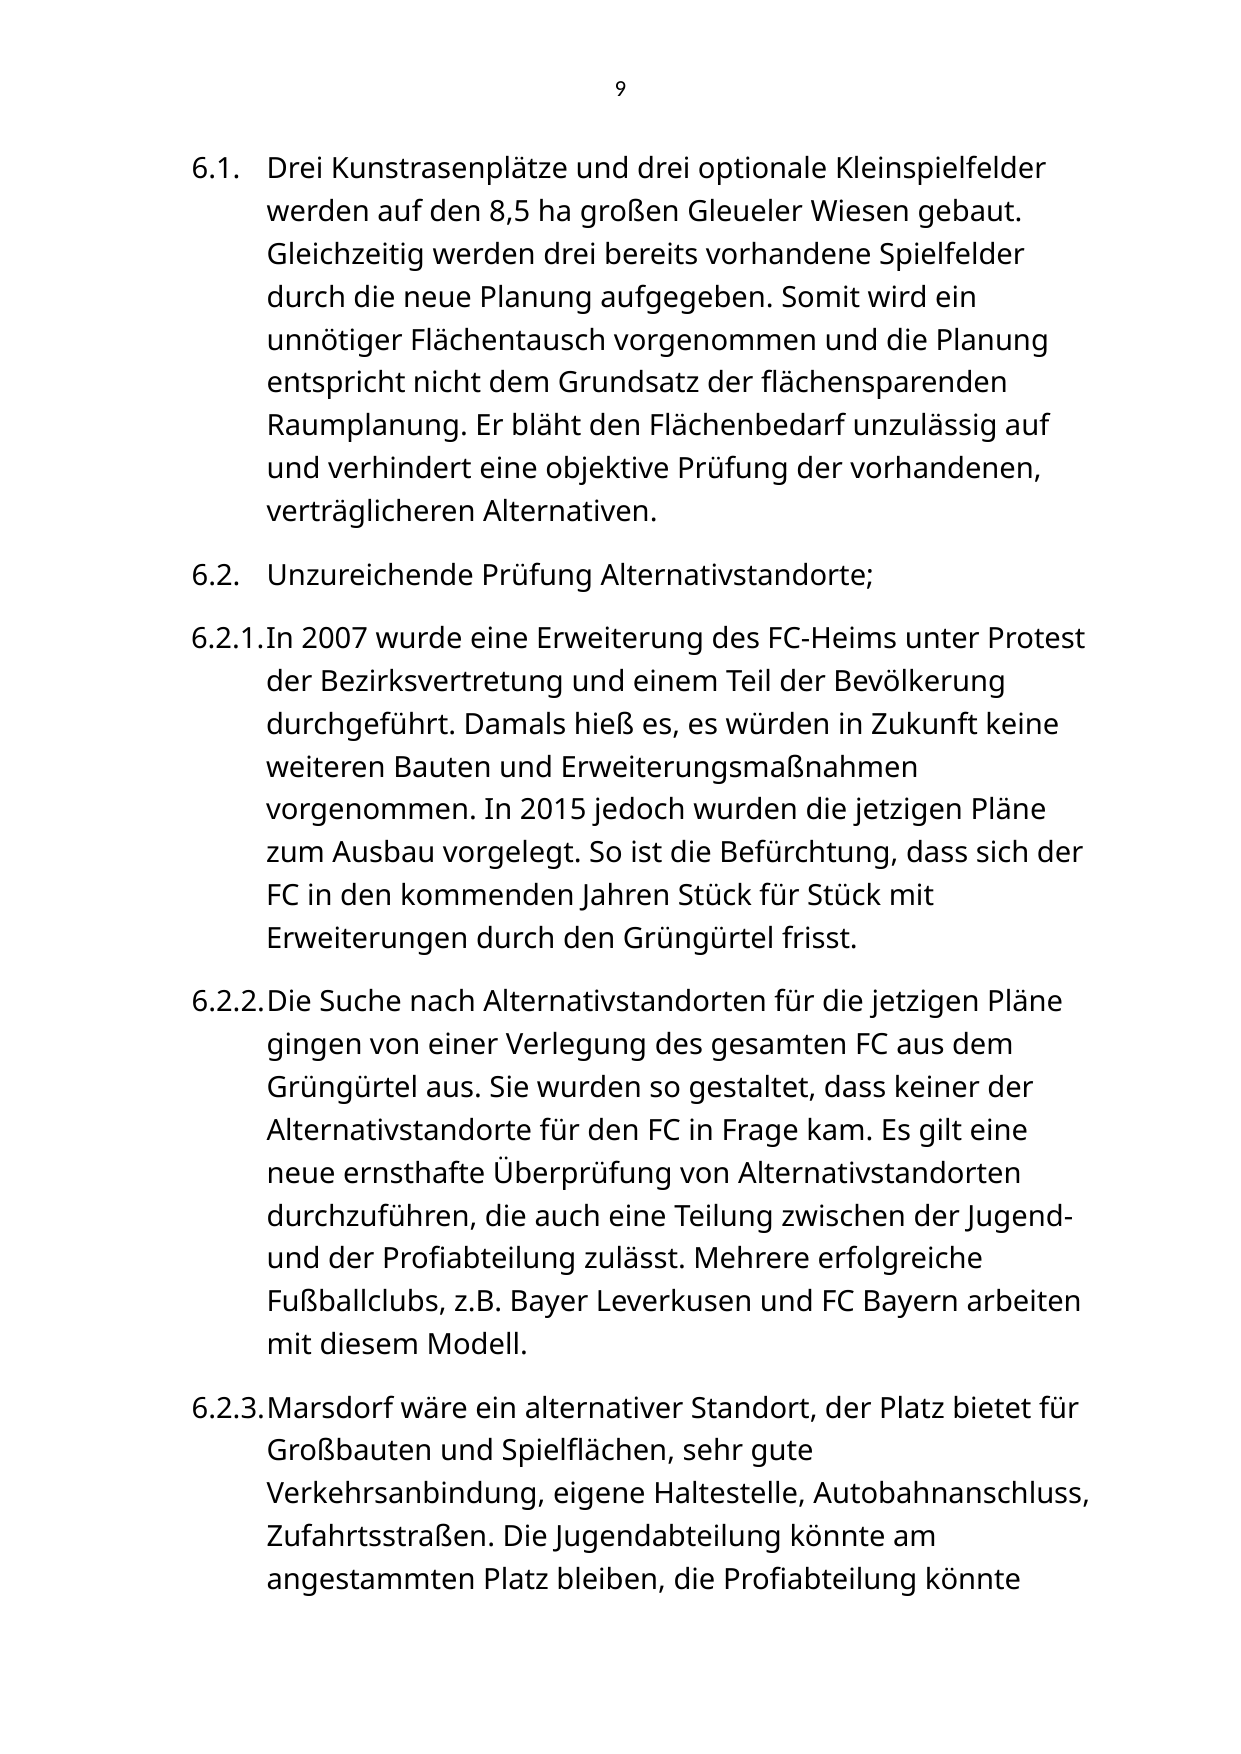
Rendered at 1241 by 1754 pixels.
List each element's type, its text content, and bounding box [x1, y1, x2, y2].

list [191, 1387, 1093, 1598]
list Drei Kunstrasenplätze und drei optionale Kleinspielfelder werden auf den 8,5 ha großen Gleueler Wiesen gebaut. Gleichzeitig werden drei bereits vorhandene Spielfelder durch die neue Planung aufgegeben. Somit wird ein unnötiger Flächentausch vorgenommen und die Planung entspricht nicht dem Grundsatz der flächensparenden Raumplanung. Er bläht den Flächenbedarf unzulässig auf und verhindert eine objektive Prüfung der vorhandenen, verträglicheren Alternativen. [191, 148, 1093, 530]
list Die Suche nach Alternativstandorten für die jetzigen Pläne gingen von einer Verlegung des gesamten FC aus dem Grüngürtel aus. Sie wurden so gestaltet, dass keiner der Alternativstandorte für den FC in Frage kam. Es gilt eine neue ernsthafte Überprüfung von Alternativstandorten durchzuführen, die auch eine Teilung zwischen der Jugend- und der Profiabteilung zulässt. Mehrere erfolgreiche Fußballclubs, z.B. Bayer Leverkusen und FC Bayern arbeiten mit diesem Modell. [191, 981, 1093, 1363]
list In 2007 wurde eine Erweiterung des FC-Heims unter Protest der Bezirksvertretung und einem Teil der Bevölkerung durchgeführt. Damals hieß es, es würden in Zukunft keine weiteren Bauten und Erweiterungsmaßnahmen vorgenommen. In 2015 jedoch wurden die jetzigen Pläne zum Ausbau vorgelegt. So ist die Befürchtung, dass sich der FC in den kommenden Jahren Stück für Stück mit Erweiterungen durch den Grüngürtel frisst. [191, 617, 1093, 957]
list Unzureichende Prüfung Alternativstandorte; [191, 554, 1093, 593]
